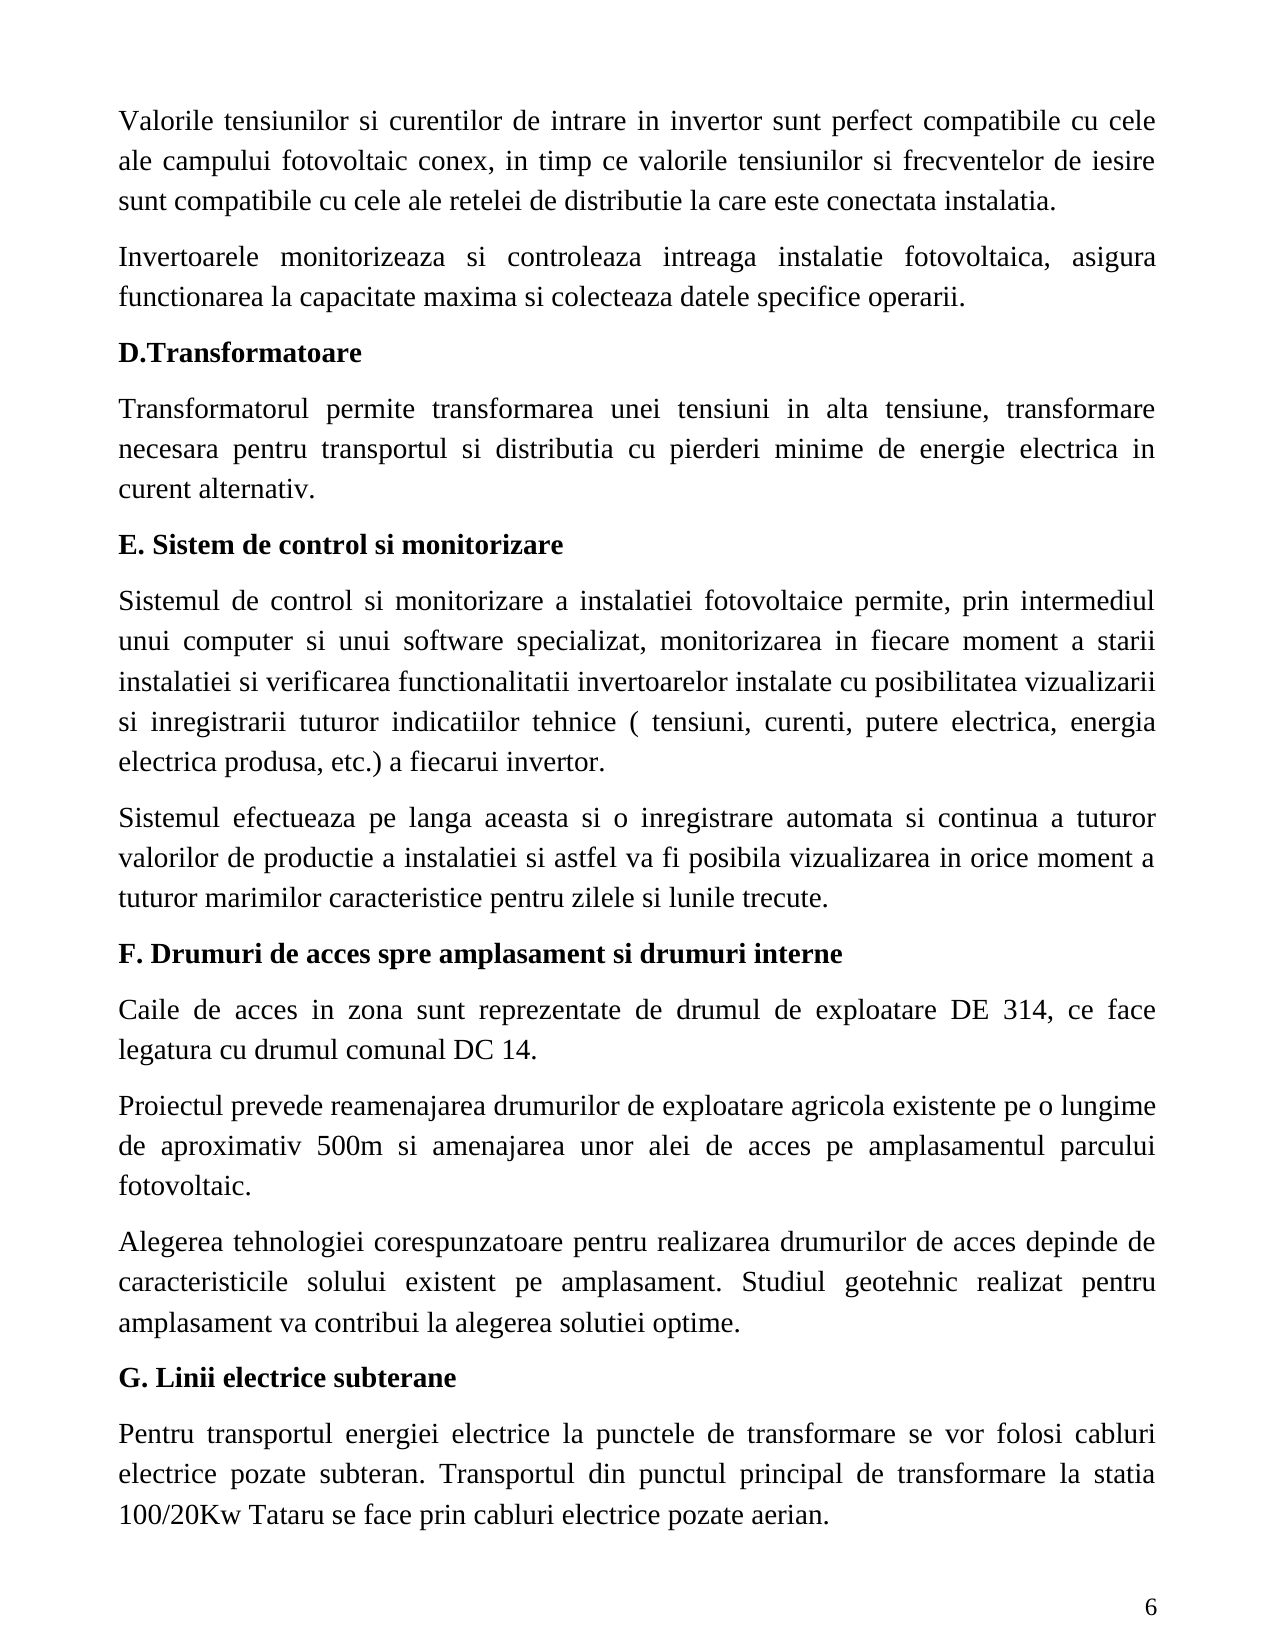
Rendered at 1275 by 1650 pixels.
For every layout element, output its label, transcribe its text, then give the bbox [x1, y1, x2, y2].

text Alegerea tehnologiei corespunzatoare pentru realizarea drumurilor de acces depinde de caracteristicile solului existent pe amplasament. Studiul geotehnic realizat pentru amplasament va contribui la alegerea solutiei optime. [118, 1224, 1157, 1338]
text Invertoarele monitorizeaza si controleaza intreaga instalatie fotovoltaica, asigura functionarea la capacitate maxima si colecteaza datele specifice operarii. [118, 239, 1157, 313]
text Proiectul prevede reamenajarea drumurilor de exploatare agricola existente pe o lungime de aproximativ 500m si amenajarea unor alei de acces pe amplasamentul parcului fotovoltaic. [118, 1088, 1157, 1202]
text G. Linii electrice subterane [118, 1361, 1157, 1394]
text Sistemul de control si monitorizare a instalatiei fotovoltaice permite, prin intermediul unui computer si unui software specializat, monitorizarea in fiecare moment a starii instalatiei si verificarea functionalitatii invertoarelor instalate cu posibilitatea vizualizarii si inregistrarii tuturor indicatiilor tehnice ( tensiuni, curenti, putere electrica, energia electrica produsa, etc.) a fiecarui invertor. [118, 583, 1157, 778]
text D.Transformatoare [118, 335, 1157, 369]
text Sistemul efectueaza pe langa aceasta si o inregistrare automata si continua a tuturor valorilor de productie a instalatiei si astfel va fi posibila vizualizarea in orice moment a tuturor marimilor caracteristice pentru zilele si lunile trecute. [118, 800, 1157, 914]
text Valorile tensiunilor si curentilor de intrare in invertor sunt perfect compatibile cu cele ale campului fotovoltaic conex, in timp ce valorile tensiunilor si frecventelor de iesire sunt compatibile cu cele ale retelei de distributie la care este conectata instalatia. [118, 103, 1157, 217]
text Caile de acces in zona sunt reprezentate de drumul de exploatare DE 314, ce face legatura cu drumul comunal DC 14. [118, 992, 1157, 1066]
text Pentru transportul energiei electrice la punctele de transformare se vor folosi cabluri electrice pozate subteran. Transportul din punctul principal de transformare la statia 100/20Kw Tataru se face prin cabluri electrice pozate aerian. [118, 1416, 1157, 1530]
text Transformatorul permite transformarea unei tensiuni in alta tensiune, transformare necesara pentru transportul si distributia cu pierderi minime de energie electrica in curent alternativ. [118, 391, 1157, 505]
text F. Drumuri de acces spre amplasament si drumuri interne [118, 936, 1157, 970]
text E. Sistem de control si monitorizare [118, 527, 1157, 561]
